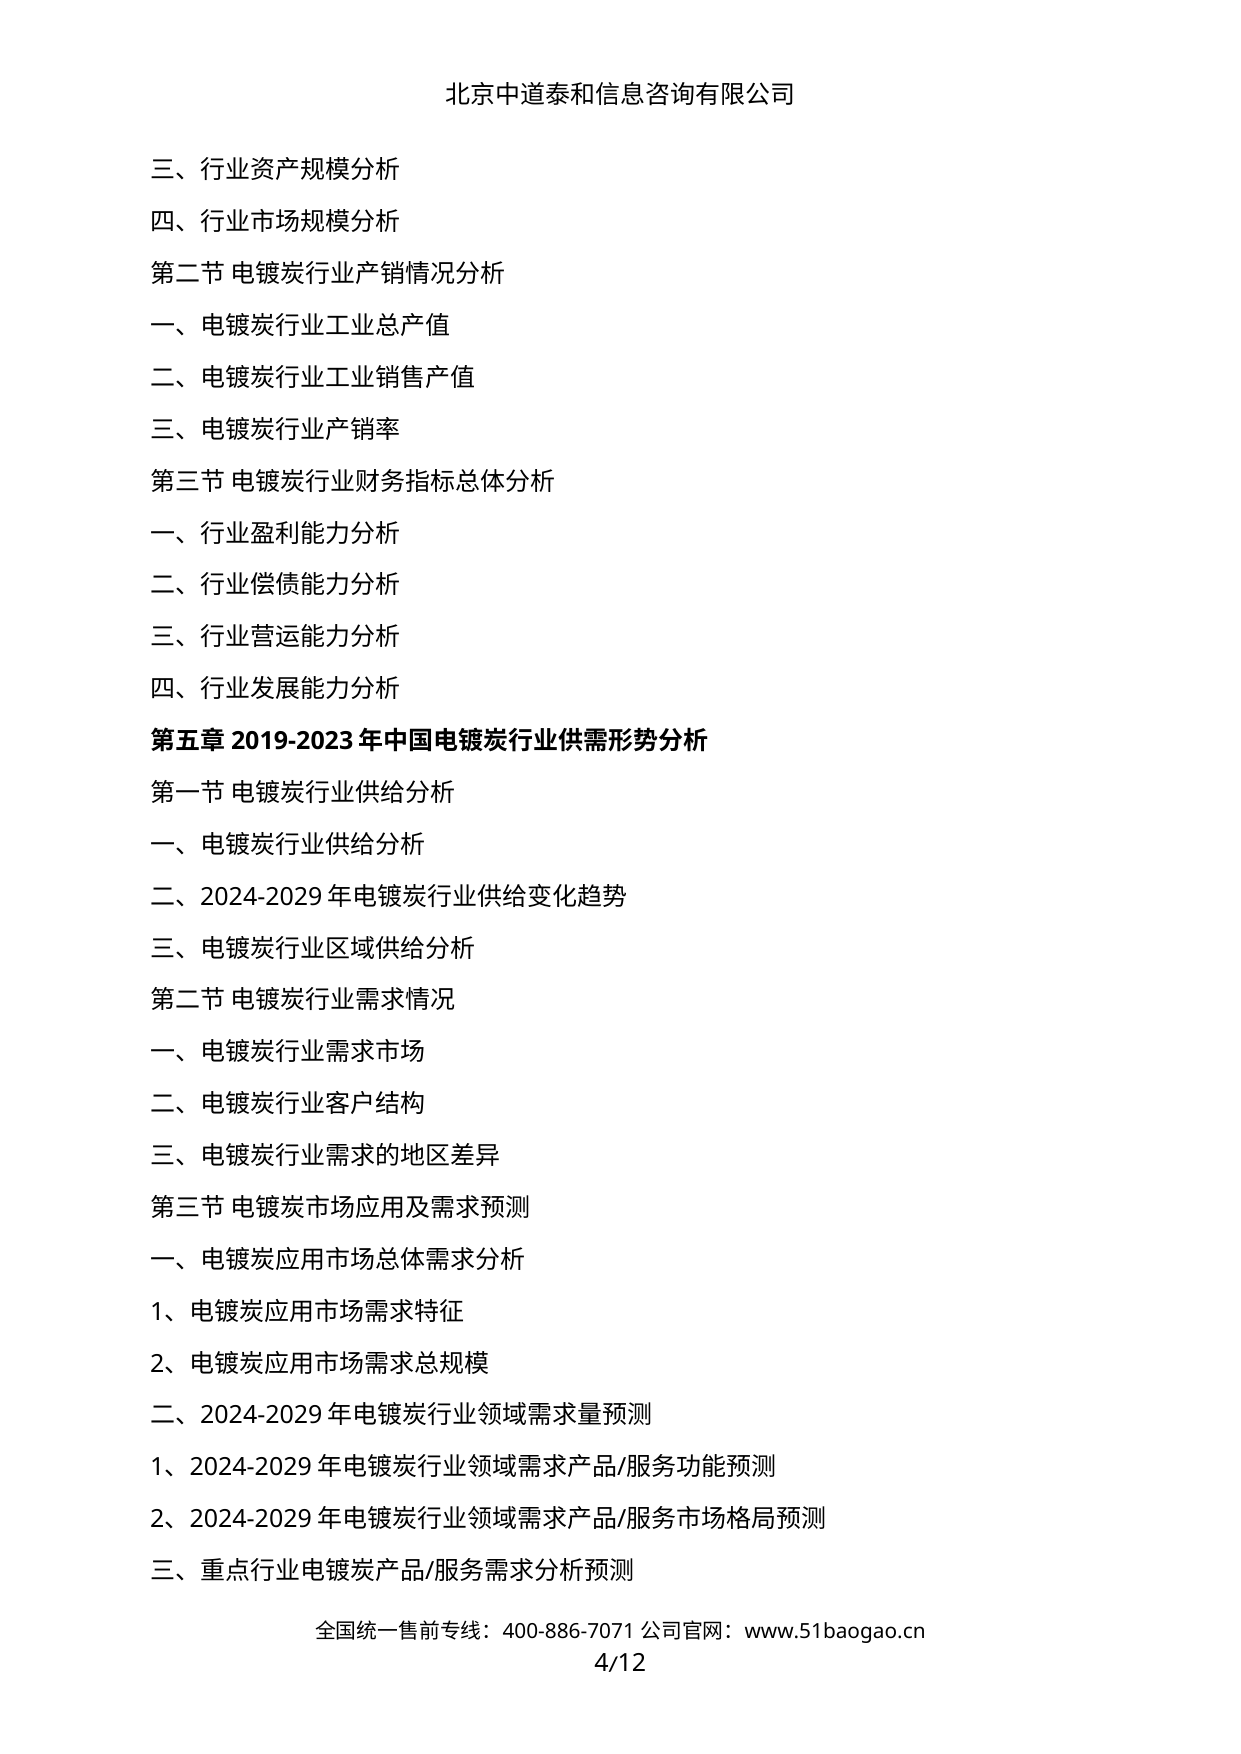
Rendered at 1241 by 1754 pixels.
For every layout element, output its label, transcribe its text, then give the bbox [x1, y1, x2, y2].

text 2、电镀炭应用市场需求总规模 [150, 1343, 1090, 1379]
text 二、2024-2029年电镀炭行业领域需求量预测 [150, 1395, 1090, 1431]
text 第五章 2019-2023年中国电镀炭行业供需形势分析 [150, 721, 1090, 757]
text 三、行业资产规模分析 [150, 150, 1090, 186]
text 二、2024-2029年电镀炭行业供给变化趋势 [150, 876, 1090, 912]
text 第二节 电镀炭行业产销情况分析 [150, 254, 1090, 290]
text 四、行业市场规模分析 [150, 202, 1090, 238]
text 第三节 电镀炭行业财务指标总体分析 [150, 461, 1090, 497]
text 四、行业发展能力分析 [150, 669, 1090, 705]
text 一、电镀炭行业供给分析 [150, 824, 1090, 861]
text 一、电镀炭应用市场总体需求分析 [150, 1239, 1090, 1276]
text 一、电镀炭行业工业总产值 [150, 306, 1090, 342]
text 三、电镀炭行业区域供给分析 [150, 928, 1090, 964]
text 2、2024-2029年电镀炭行业领域需求产品/服务市场格局预测 [150, 1499, 1090, 1535]
text 三、行业营运能力分析 [150, 617, 1090, 653]
text 一、行业盈利能力分析 [150, 513, 1090, 549]
text 第三节 电镀炭市场应用及需求预测 [150, 1187, 1090, 1224]
text 第一节 电镀炭行业供给分析 [150, 772, 1090, 809]
text 三、电镀炭行业产销率 [150, 409, 1090, 446]
text 一、电镀炭行业需求市场 [150, 1032, 1090, 1068]
text 1、电镀炭应用市场需求特征 [150, 1291, 1090, 1327]
text 1、2024-2029年电镀炭行业领域需求产品/服务功能预测 [150, 1447, 1090, 1483]
text 三、电镀炭行业需求的地区差异 [150, 1136, 1090, 1172]
text 第二节 电镀炭行业需求情况 [150, 980, 1090, 1016]
text 三、重点行业电镀炭产品/服务需求分析预测 [150, 1551, 1090, 1587]
text 二、电镀炭行业客户结构 [150, 1084, 1090, 1120]
text 二、电镀炭行业工业销售产值 [150, 357, 1090, 394]
text 二、行业偿债能力分析 [150, 565, 1090, 601]
